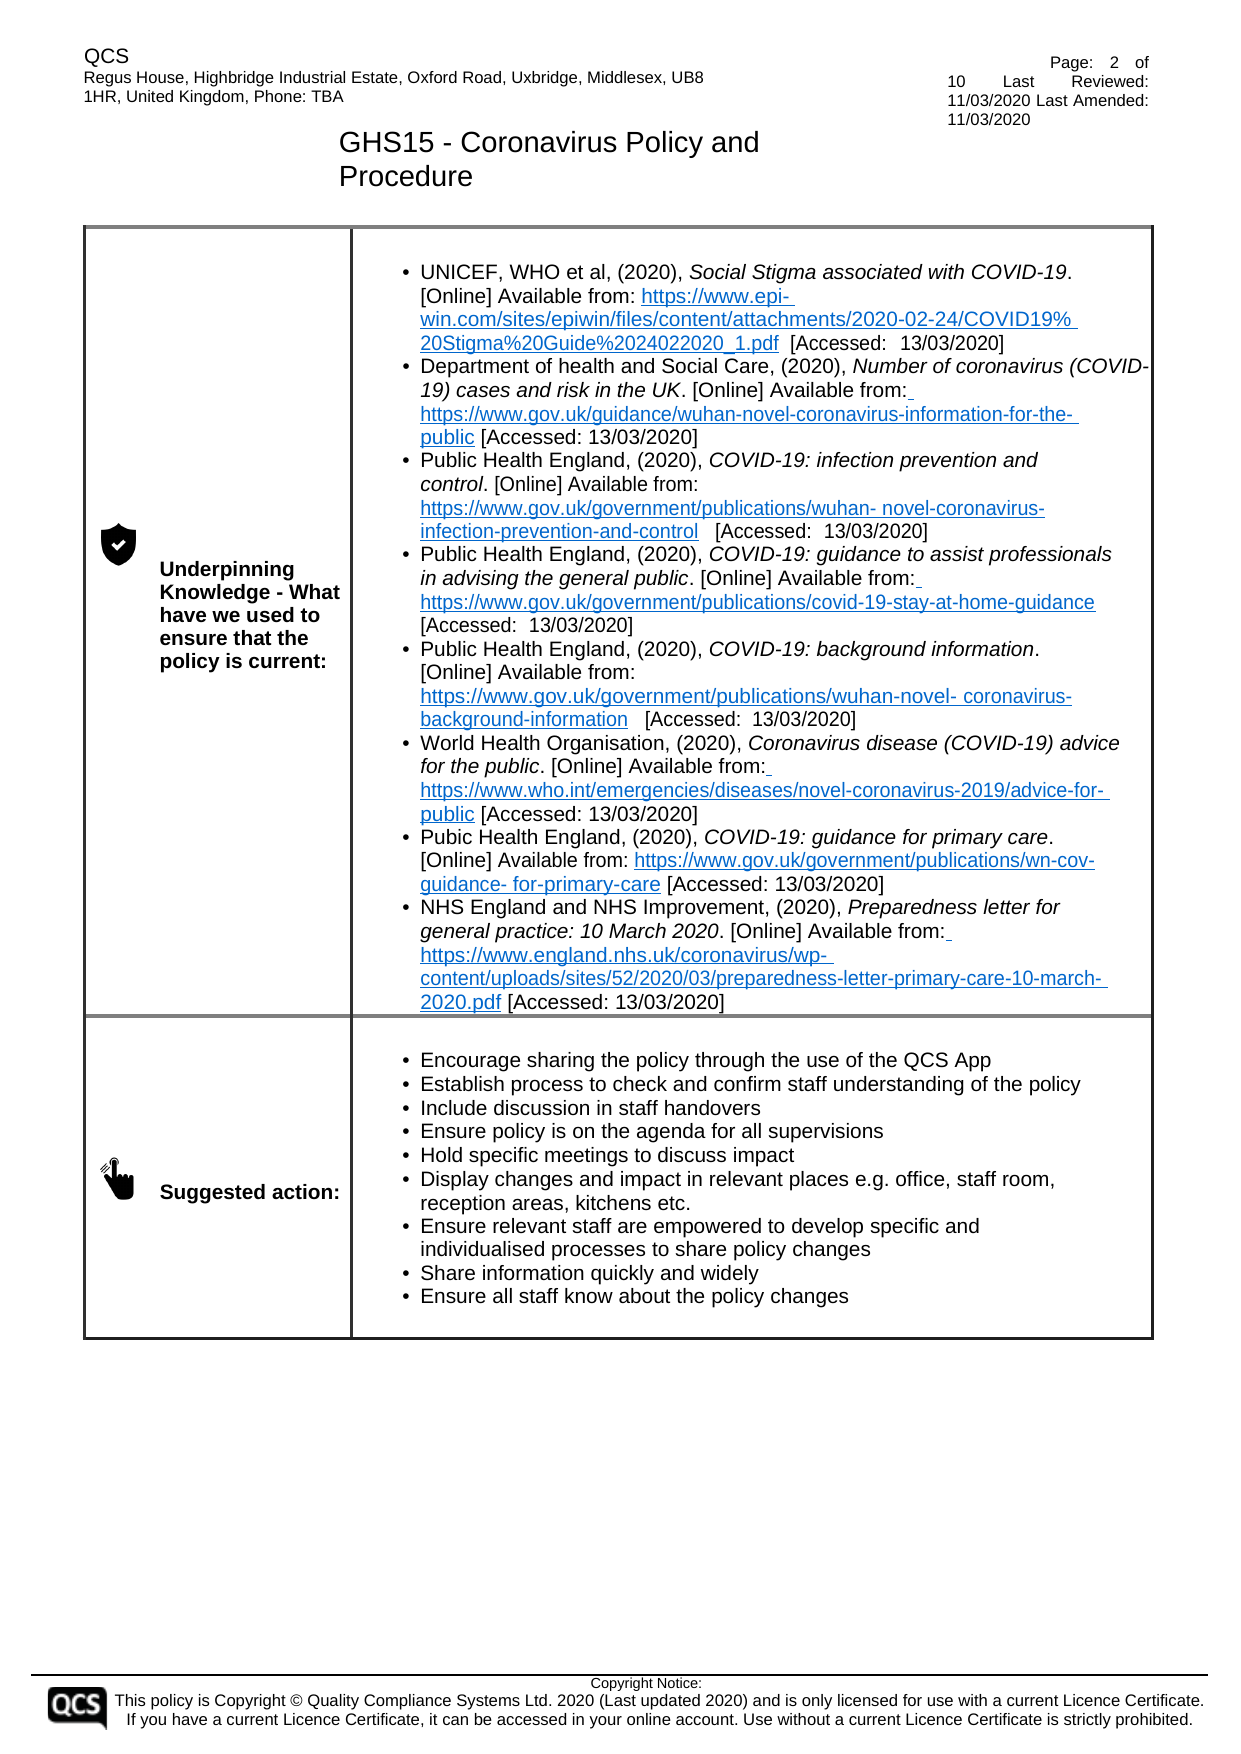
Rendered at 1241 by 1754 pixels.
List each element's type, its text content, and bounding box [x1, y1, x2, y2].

text Page: 2 of 10 Last Reviewed: 11/03/2020 Last Amended: 11/03/2020 [947, 53, 1149, 129]
subtitle GHS15 - Coronavirus Policy and Procedure [339, 125, 902, 192]
text QCS [84, 45, 902, 69]
picture [47, 1687, 109, 1730]
table_cell Encourage sharing the policy through the use of the QCS App Establish process to check and confirm staff understanding of the policy Include discussion in staff handovers Ensure policy is on the agenda for all supervisions Hold specific meetings to discuss impact Display changes and impact in relevant places e.g. office, staff room, reception areas, kitchens etc. Ensure relevant staff are empowered to develop specific and individualised processes to share policy changes Share information quickly and widely Ensure all staff know about the policy changes [353, 1018, 1151, 1337]
table_header Underpinning Knowledge - What have we used to ensure that the policy is current: [86, 229, 350, 1013]
table_header UNICEF, WHO et al, (2020), Social Stigma associated with COVID-19. [Online] Available from: https://www.epi- win.com/sites/epiwin/files/content/attachments/2020-02-24/COVID19% 20Stigma%20Guide%2024022020_1.pdf [Accessed: 13/03/2020] Department of health and Social Care, (2020), Number of coronavirus (COVID- 19) cases and risk in the UK. [Online] Available from: https://www.gov.uk/guidance/wuhan-novel-coronavirus-information-for-the- public [Accessed: 13/03/2020] Public Health England, (2020), COVID-19: infection prevention and control. [Online] Available from: https://www.gov.uk/government/publications/wuhan- novel-coronavirus-infection-prevention-and-control [Accessed: 13/03/2020] Public Health England, (2020), COVID-19: guidance to assist professionals in advising the general public. [Online] Available from: https://www.gov.uk/government/publications/covid-19-stay-at-home-guidance [Accessed: 13/03/2020] Public Health England, (2020), COVID-19: background information. [Online] Available from: https://www.gov.uk/government/publications/wuhan-novel- coronavirus-background-information [Accessed: 13/03/2020] World Health Organisation, (2020), Coronavirus disease (COVID-19) advice for the public. [Online] Available from: https://www.who.int/emergencies/diseases/novel-coronavirus-2019/advice-for- public [Accessed: 13/03/2020] Pubic Health England, (2020), COVID-19: guidance for primary care. [Online] Available from: https://www.gov.uk/government/publications/wn-cov-guidance- for-primary-care [Accessed: 13/03/2020] NHS England and NHS Improvement, (2020), Preparedness letter for general practice: 10 March 2020. [Online] Available from: https://www.england.nhs.uk/coronavirus/wp- content/uploads/sites/52/2020/03/preparedness-letter-primary-care-10-march- 2020.pdf [Accessed: 13/03/2020] [353, 229, 1151, 1013]
picture [96, 1157, 139, 1200]
text Regus House, Highbridge Industrial Estate, Oxford Road, Uxbridge, Middlesex, UB8 1HR, United Kingdom, Phone: TBA [83, 69, 740, 106]
table_cell Suggested action: [86, 1018, 350, 1337]
